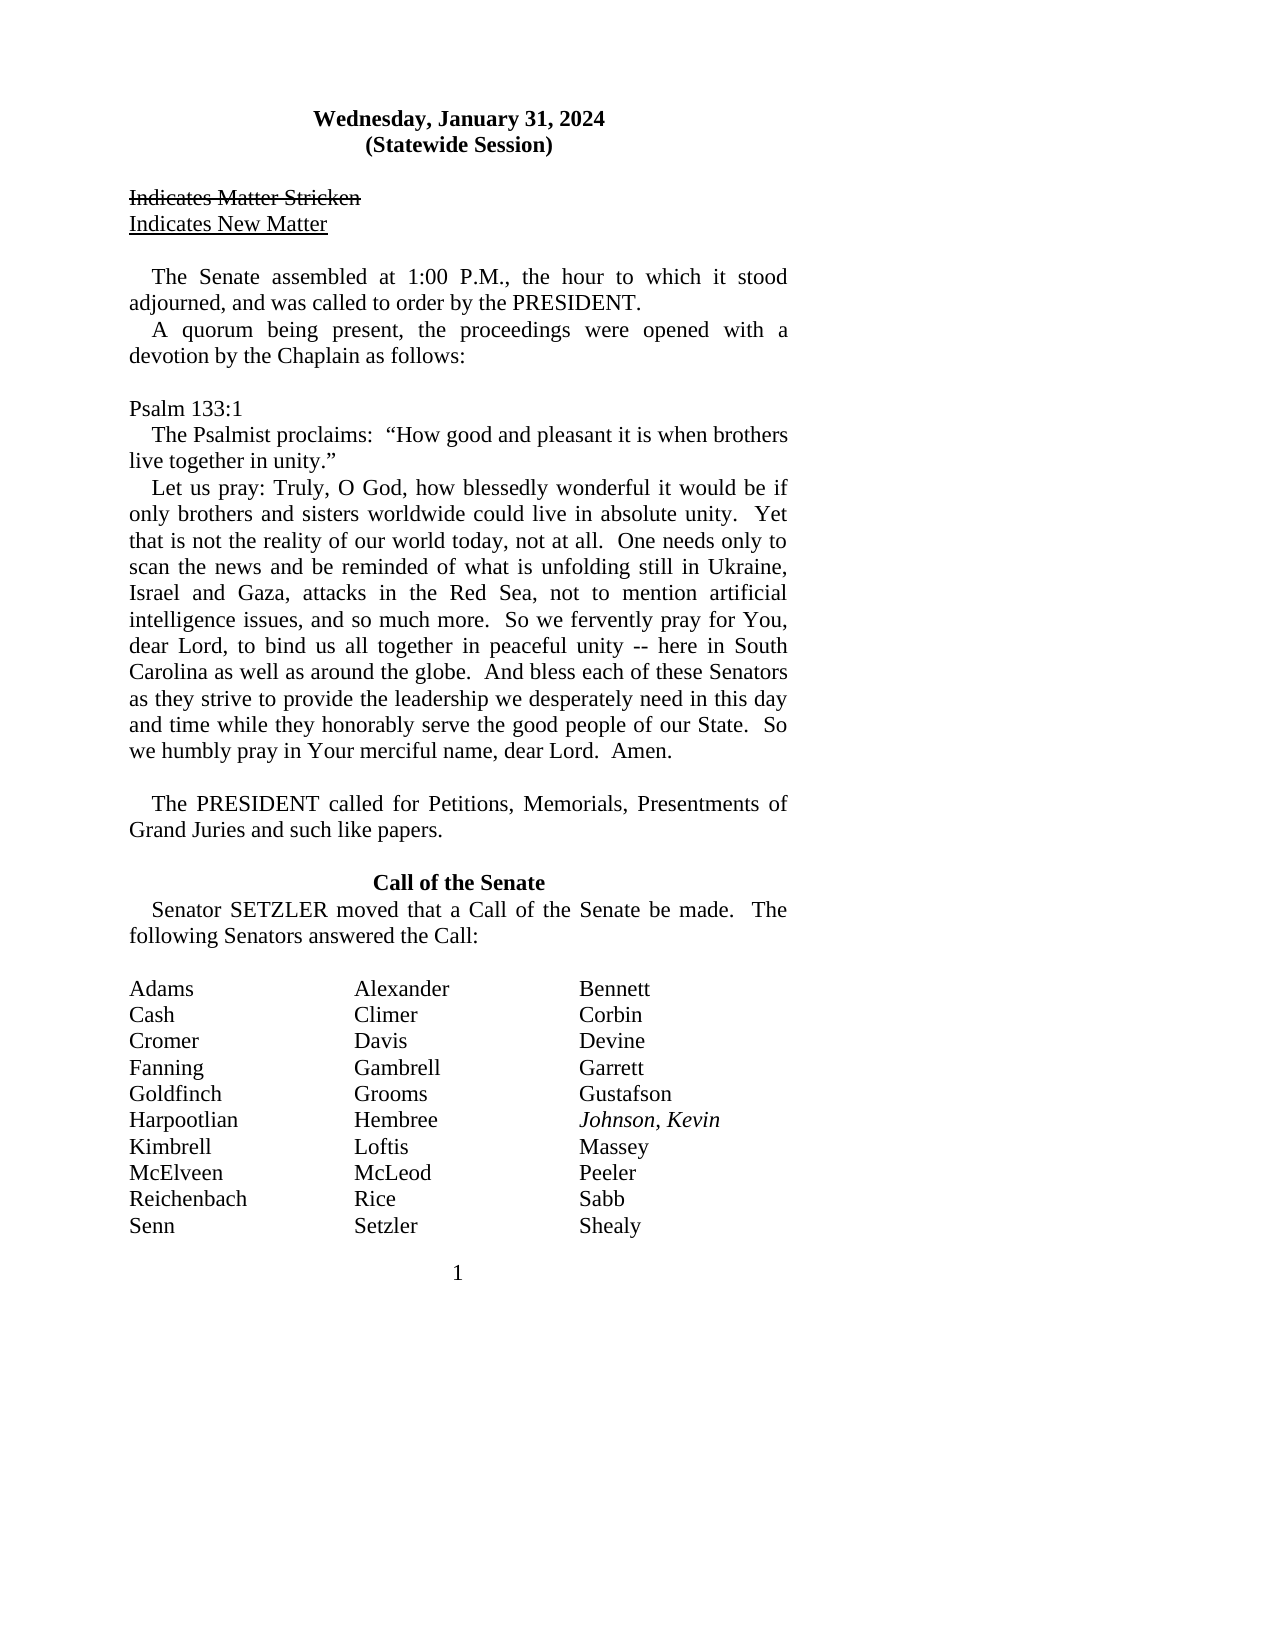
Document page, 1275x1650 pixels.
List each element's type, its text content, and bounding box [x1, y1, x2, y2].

text Cash Climer Corbin [129, 1001, 789, 1027]
text Cromer Davis Devine [129, 1027, 789, 1054]
text Psalm 133:1 [129, 395, 789, 421]
text Reichenbach Rice Sabb [129, 1186, 789, 1212]
text The Psalmist proclaims: “How good and pleasant it is when brothers live together in unity.” [129, 421, 789, 474]
text Call of the Senate [129, 869, 789, 896]
text The Senate assembled at 1:00 P.M., the hour to which it stood adjourned, and was called to order by the PRESIDENT. [129, 263, 789, 316]
text Indicates New Matter [129, 210, 789, 237]
text A quorum being present, the proceedings were opened with a devotion by the Chaplain as follows: [129, 316, 789, 368]
text Wednesday, January 31, 2024 [129, 105, 789, 131]
text Senator SETZLER moved that a Call of the Senate be made. The following Senators answered the Call: [129, 896, 789, 948]
text Senn Setzler Shealy [129, 1212, 789, 1238]
text (Statewide Session) [129, 131, 789, 158]
text McElveen McLeod Peeler [129, 1159, 789, 1186]
text Harpootlian Hembree Johnson, Kevin [129, 1106, 789, 1133]
text Let us pray: Truly, O God, how blessedly wonderful it would be if only brothers and sisters worldwide could live in absolute unity. Yet that is not the reality of our world today, not at all. One needs only to scan the news and be reminded of what is unfolding still in Ukraine, Israel and Gaza, attacks in the Red Sea, not to mention artificial intelligence issues, and so much more. So we fervently pray for You, dear Lord, to bind us all together in peaceful unity -- here in South Carolina as well as around the globe. And bless each of these Senators as they strive to provide the leadership we desperately need in this day and time while they honorably serve the good people of our State. So we humbly pray in Your merciful name, dear Lord. Amen. [129, 474, 789, 764]
text Adams Alexander Bennett [129, 975, 789, 1001]
text Fanning Gambrell Garrett [129, 1054, 789, 1080]
text Goldfinch Grooms Gustafson [129, 1080, 789, 1106]
text The PRESIDENT called for Petitions, Memorials, Presentments of Grand Juries and such like papers. [129, 790, 789, 843]
text Indicates Matter Stricken [129, 184, 789, 210]
text Kimbrell Loftis Massey [129, 1133, 789, 1159]
